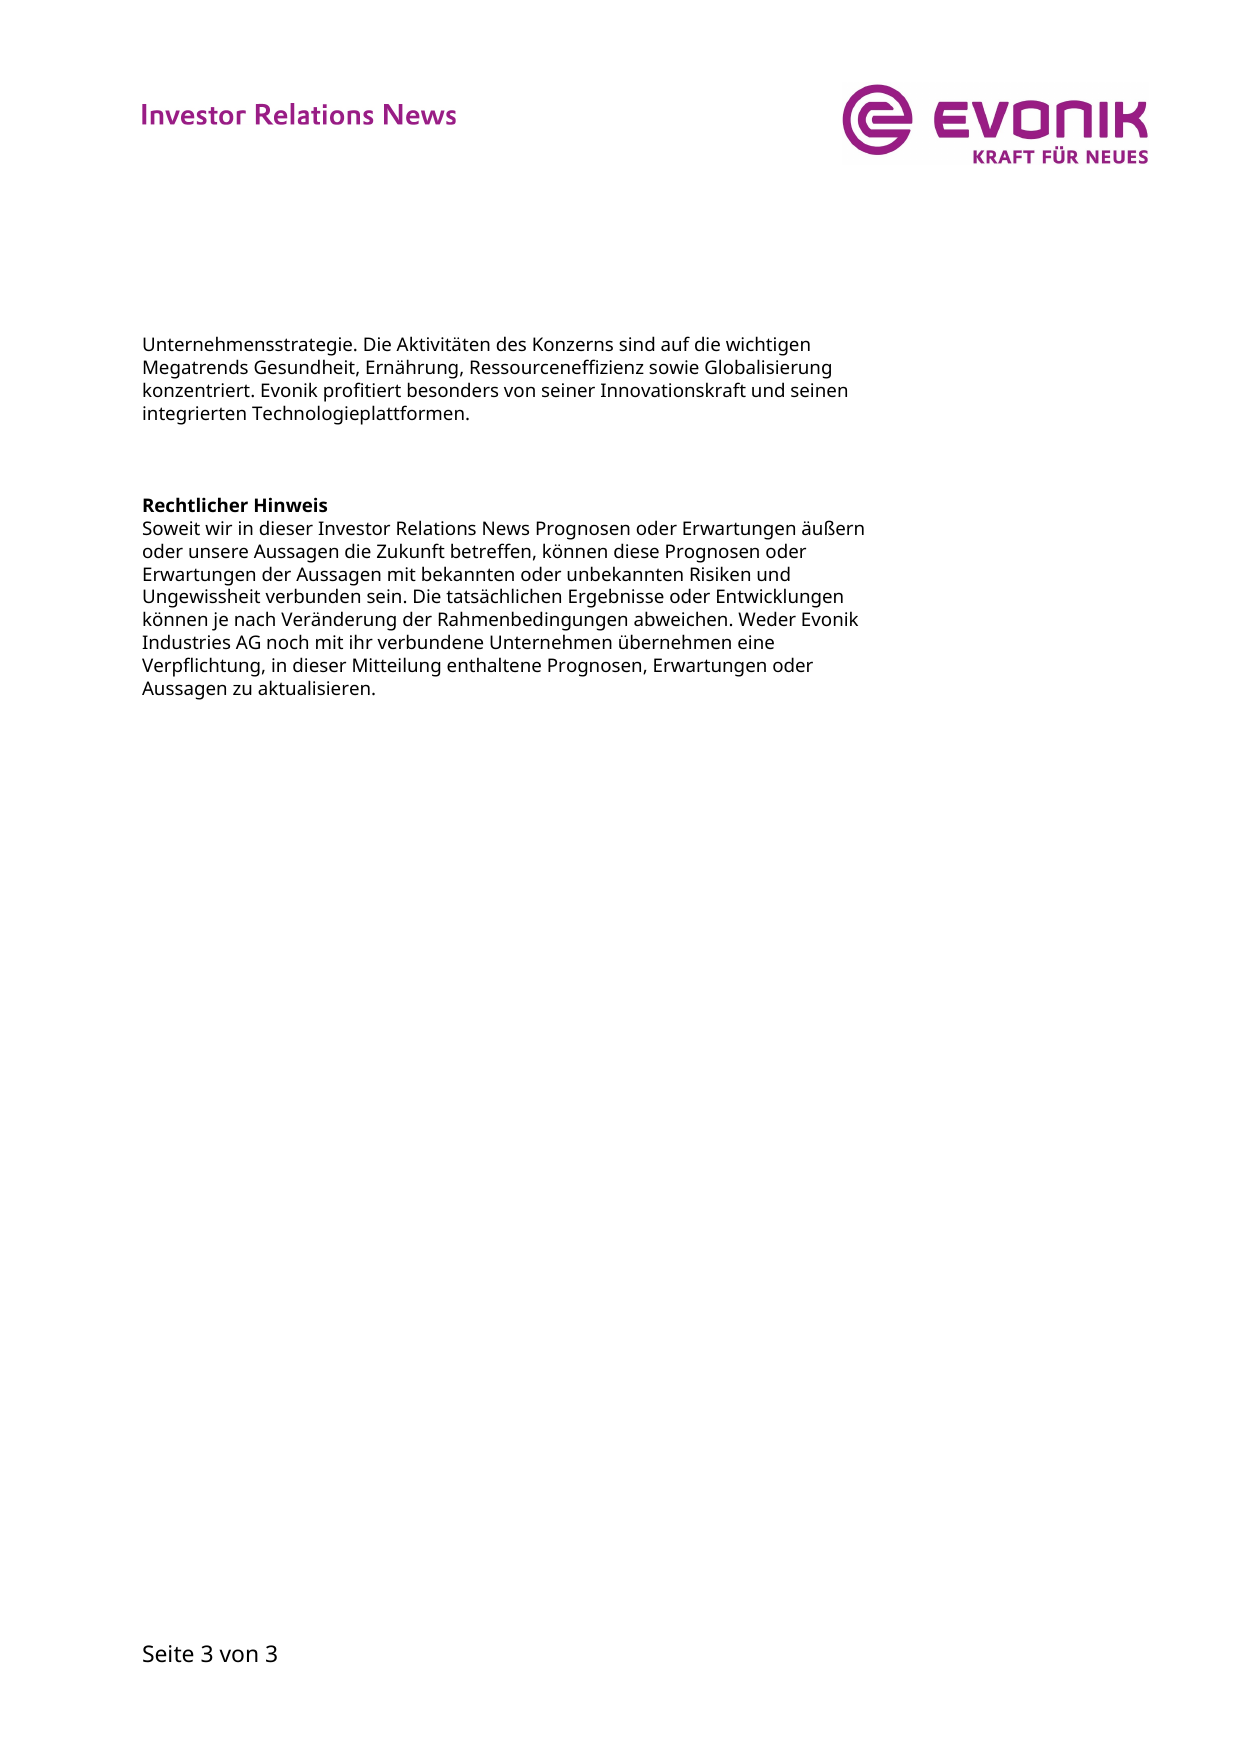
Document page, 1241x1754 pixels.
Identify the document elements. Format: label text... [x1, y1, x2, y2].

text Soweit wir in dieser Investor Relations News Prognosen oder Erwartungen äußern oder unsere Aussagen die Zukunft betreffen, können diese Prognosen oder Erwartungen der Aussagen mit bekannten oder unbekannten Risiken und Ungewissheit verbunden sein. Die tatsächlichen Ergebnisse oder Entwicklungen können je nach Veränderung der Rahmenbedingungen abweichen. Weder Evonik Industries AG noch mit ihr verbundene Unternehmen übernehmen eine Verpflichtung, in dieser Mitteilung enthaltene Prognosen, Erwartungen oder Aussagen zu aktualisieren. [142, 517, 886, 700]
text Rechtlicher Hinweis [142, 494, 886, 517]
picture [142, 103, 456, 125]
picture [841, 82, 1149, 165]
